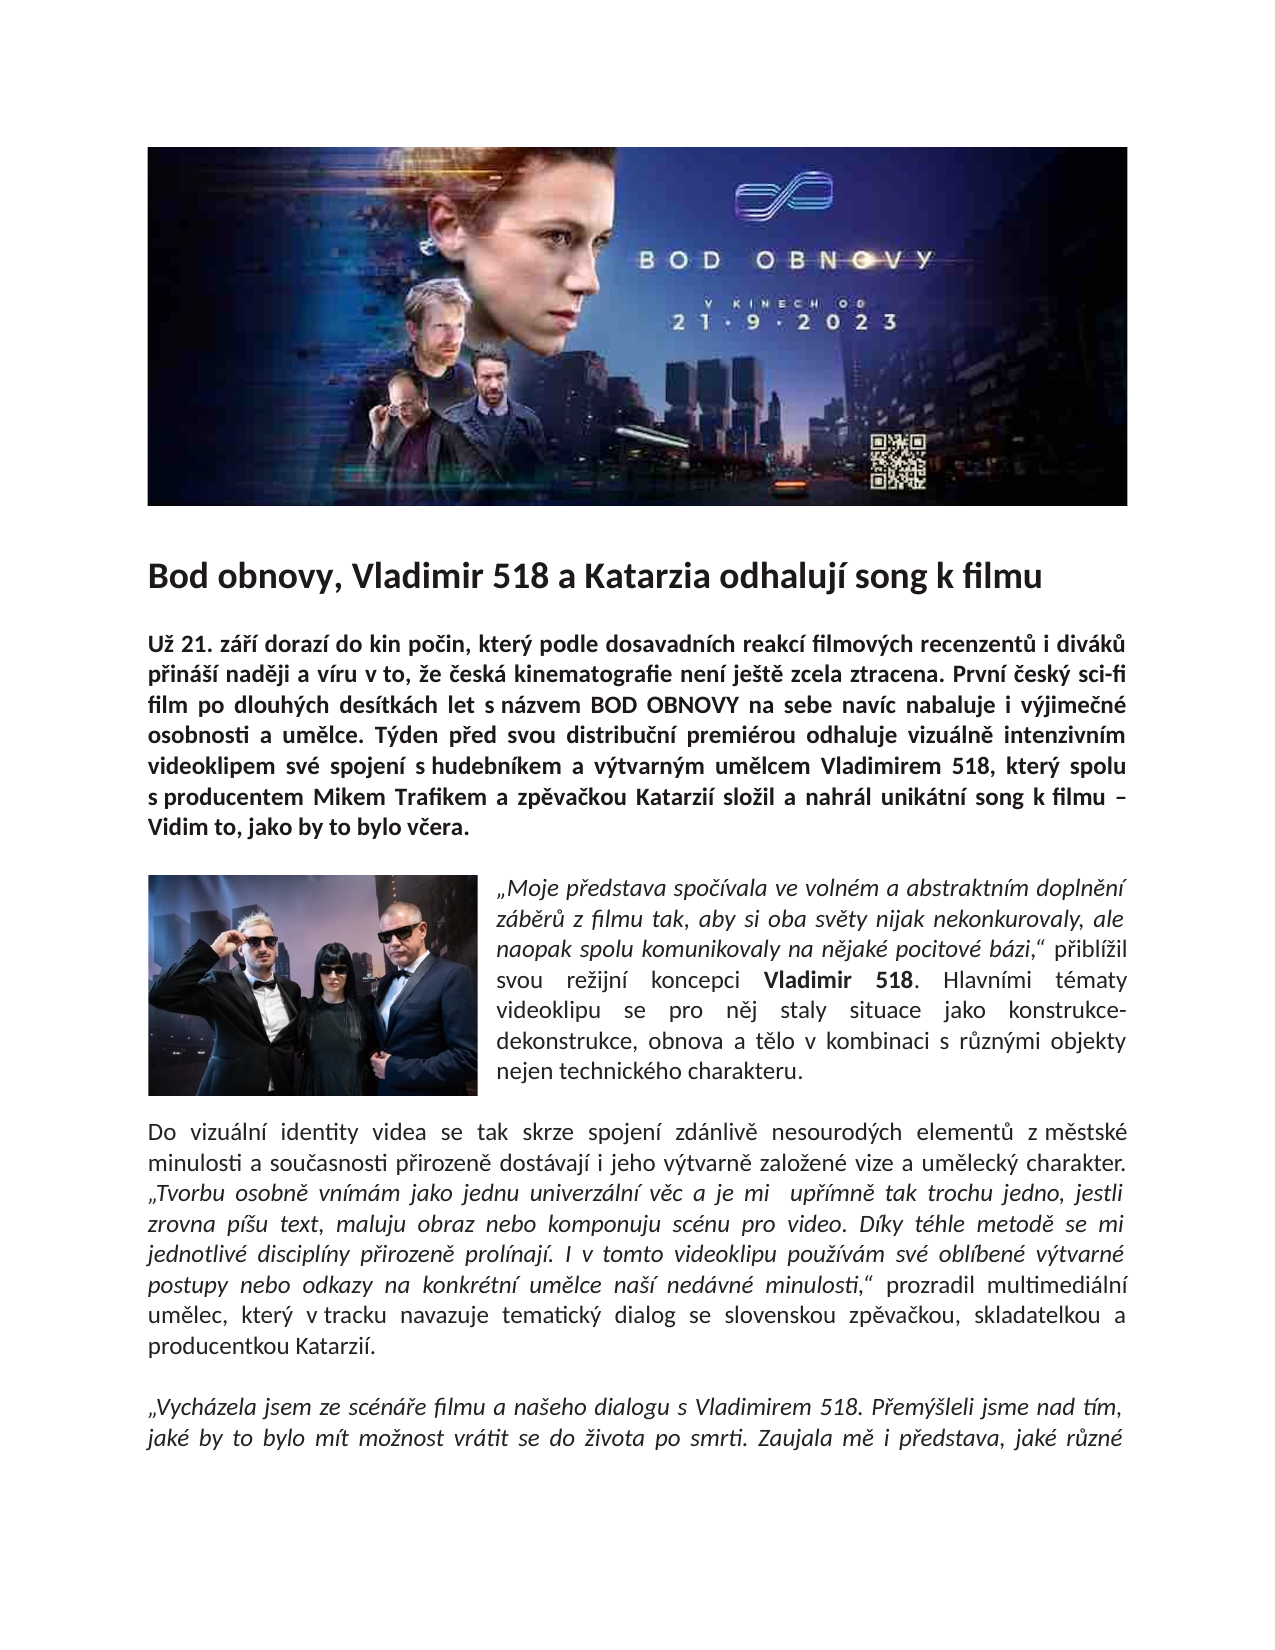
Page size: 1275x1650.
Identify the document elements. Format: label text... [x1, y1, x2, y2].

picture [148, 875, 478, 1096]
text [148, 1391, 1127, 1452]
text Už 21. září dorazí do kin počin, který podle dosavadních reakcí filmových recenzentů i diváků přináší naději a víru v to, že česká kinematografie není ještě zcela ztracena. První český sci-fi film po dlouhých desítkách let s názvem BOD OBNOVY na sebe navíc nabaluje i výjimečné osobnosti a umělce. Týden před svou distribuční premiérou odhaluje vizuálně intenzivním videoklipem své spojení s hudebníkem a výtvarným umělcem Vladimirem 518, který spolu s producentem Mikem Trafikem a zpěvačkou Katarzií složil a nahrál unikátní song k filmu – Vidim to, jako by to bylo včera. [148, 628, 1127, 842]
picture [147, 147, 1128, 506]
text Do vizuální identity videa se tak skrze spojení zdánlivě nesourodých elementů z městské minulosti a současnosti přirozeně dostávají i jeho výtvarně založené vize a umělecký charakter. „Tvorbu osobně vnímám jako jednu univerzální věc a je mi upřímně tak trochu jedno, jestli zrovna píšu text, maluju obraz nebo komponuju scénu pro video. Díky téhle metodě se mi jednotlivé disciplíny přirozeně prolínají. I v tomto videoklipu používám své oblíbené výtvarné postupy nebo odkazy na konkrétní umělce naší nedávné minulosti,“ prozradil multimediální umělec, který v tracku navazuje tematický dialog se slovenskou zpěvačkou, skladatelkou a producentkou Katarzií. [148, 1116, 1127, 1361]
text Bod obnovy, Vladimir 518 a Katarzia odhalují song k filmu [148, 552, 1127, 598]
